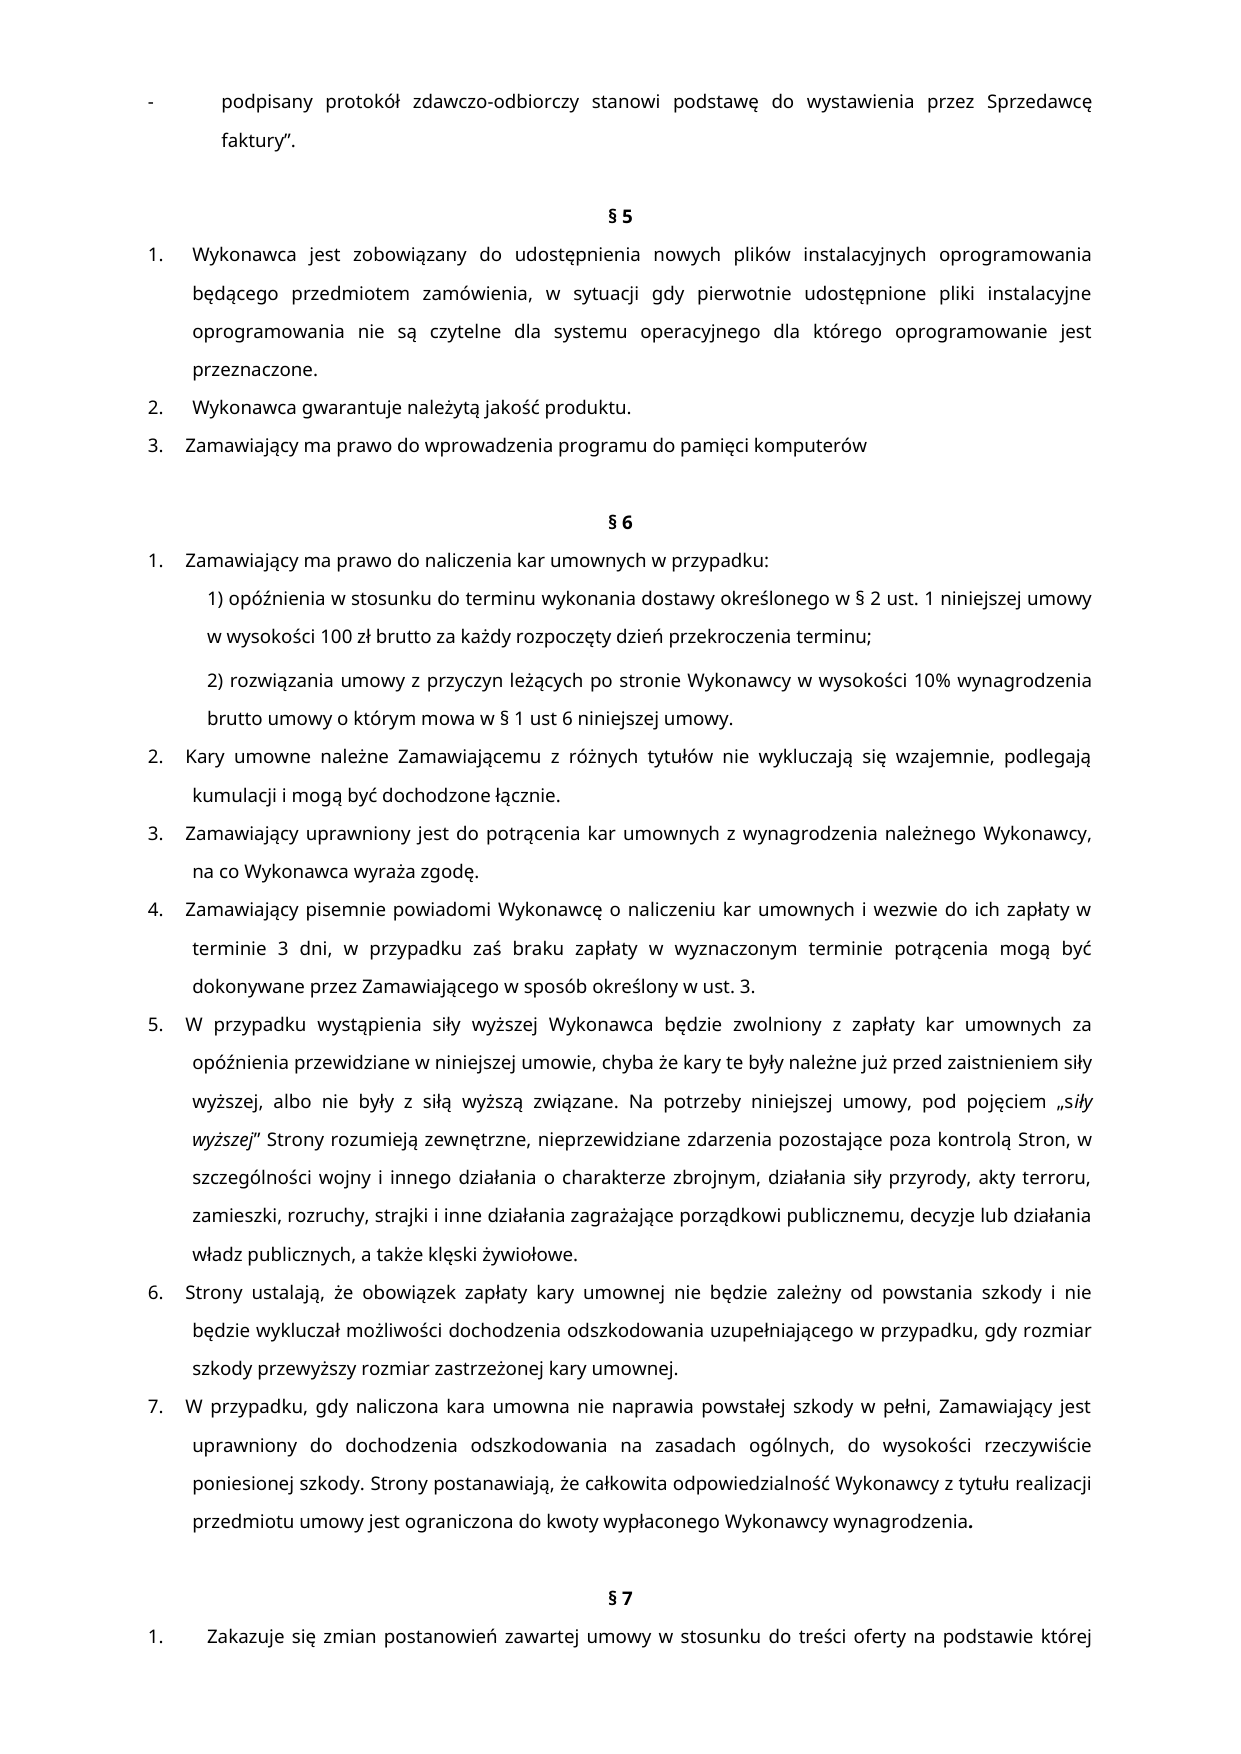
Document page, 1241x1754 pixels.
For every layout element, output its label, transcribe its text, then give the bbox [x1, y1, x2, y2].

list Zamawiający pisemnie powiadomi Wykonawcę o naliczeniu kar umownych i wezwie do ich zapłaty w terminie 3 dni, w przypadku zaś braku zapłaty w wyznaczonym terminie potrącenia mogą być dokonywane przez Zamawiającego w sposób określony w ust. 3. [148, 897, 1093, 999]
list W przypadku wystąpienia siły wyższej Wykonawca będzie zwolniony z zapłaty kar umownych za opóźnienia przewidziane w niniejszej umowie, chyba że kary te były należne już przed zaistnieniem siły wyższej, albo nie były z siłą wyższą związane. Na potrzeby niniejszej umowy, pod pojęciem „siły wyższej” Strony rozumieją zewnętrzne, nieprzewidziane zdarzenia pozostające poza kontrolą Stron, w szczególności wojny i innego działania o charakterze zbrojnym, działania siły przyrody, akty terroru, zamieszki, rozruchy, strajki i inne działania zagrażające porządkowi publicznemu, decyzje lub działania władz publicznych, a także klęski żywiołowe. [148, 1011, 1093, 1266]
list § 7 [148, 1585, 1093, 1610]
list W przypadku, gdy naliczona kara umowna nie naprawia powstałej szkody w pełni, Zamawiający jest uprawniony do dochodzenia odszkodowania na zasadach ogólnych, do wysokości rzeczywiście poniesionej szkody. Strony postanawiają, że całkowita odpowiedzialność Wykonawcy z tytułu realizacji przedmiotu umowy jest ograniczona do kwoty wypłaconego Wykonawcy wynagrodzenia. [148, 1394, 1093, 1534]
list Zamawiający ma prawo do wprowadzenia programu do pamięci komputerów [148, 433, 1093, 458]
list Zamawiający ma prawo do naliczenia kar umownych w przypadku: [148, 547, 1093, 573]
list Zamawiający uprawniony jest do potrącenia kar umownych z wynagrodzenia należnego Wykonawcy, na co Wykonawca wyraża zgodę. [148, 820, 1093, 884]
list Wykonawca gwarantuje należytą jakość produktu. [148, 394, 1093, 420]
list § 6 [148, 509, 1093, 535]
list 1) opóźnienia w stosunku do terminu wykonania dostawy określonego w § 2 ust. 1 niniejszej umowy w wysokości 100 zł brutto za każdy rozpoczęty dzień przekroczenia terminu; [207, 586, 1093, 649]
list § 5 [148, 203, 1093, 229]
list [148, 1623, 1093, 1649]
list Strony ustalają, że obowiązek zapłaty kary umownej nie będzie zależny od powstania szkody i nie będzie wykluczał możliwości dochodzenia odszkodowania uzupełniającego w przypadku, gdy rozmiar szkody przewyższy rozmiar zastrzeżonej kary umownej. [148, 1279, 1093, 1381]
list Kary umowne należne Zamawiającemu z różnych tytułów nie wykluczają się wzajemnie, podlegają kumulacji i mogą być dochodzone łącznie. [148, 744, 1093, 808]
list Wykonawca jest zobowiązany do udostępnienia nowych plików instalacyjnych oprogramowania będącego przedmiotem zamówienia, w sytuacji gdy pierwotnie udostępnione pliki instalacyjne oprogramowania nie są czytelne dla systemu operacyjnego dla którego oprogramowanie jest przeznaczone. [148, 242, 1093, 382]
list podpisany protokół zdawczo-odbiorczy stanowi podstawę do wystawienia przez Sprzedawcę faktury”. [148, 89, 1093, 152]
list 2) rozwiązania umowy z przyczyn leżących po stronie Wykonawcy w wysokości 10% wynagrodzenia brutto umowy o którym mowa w § 1 ust 6 niniejszej umowy. [207, 667, 1093, 731]
